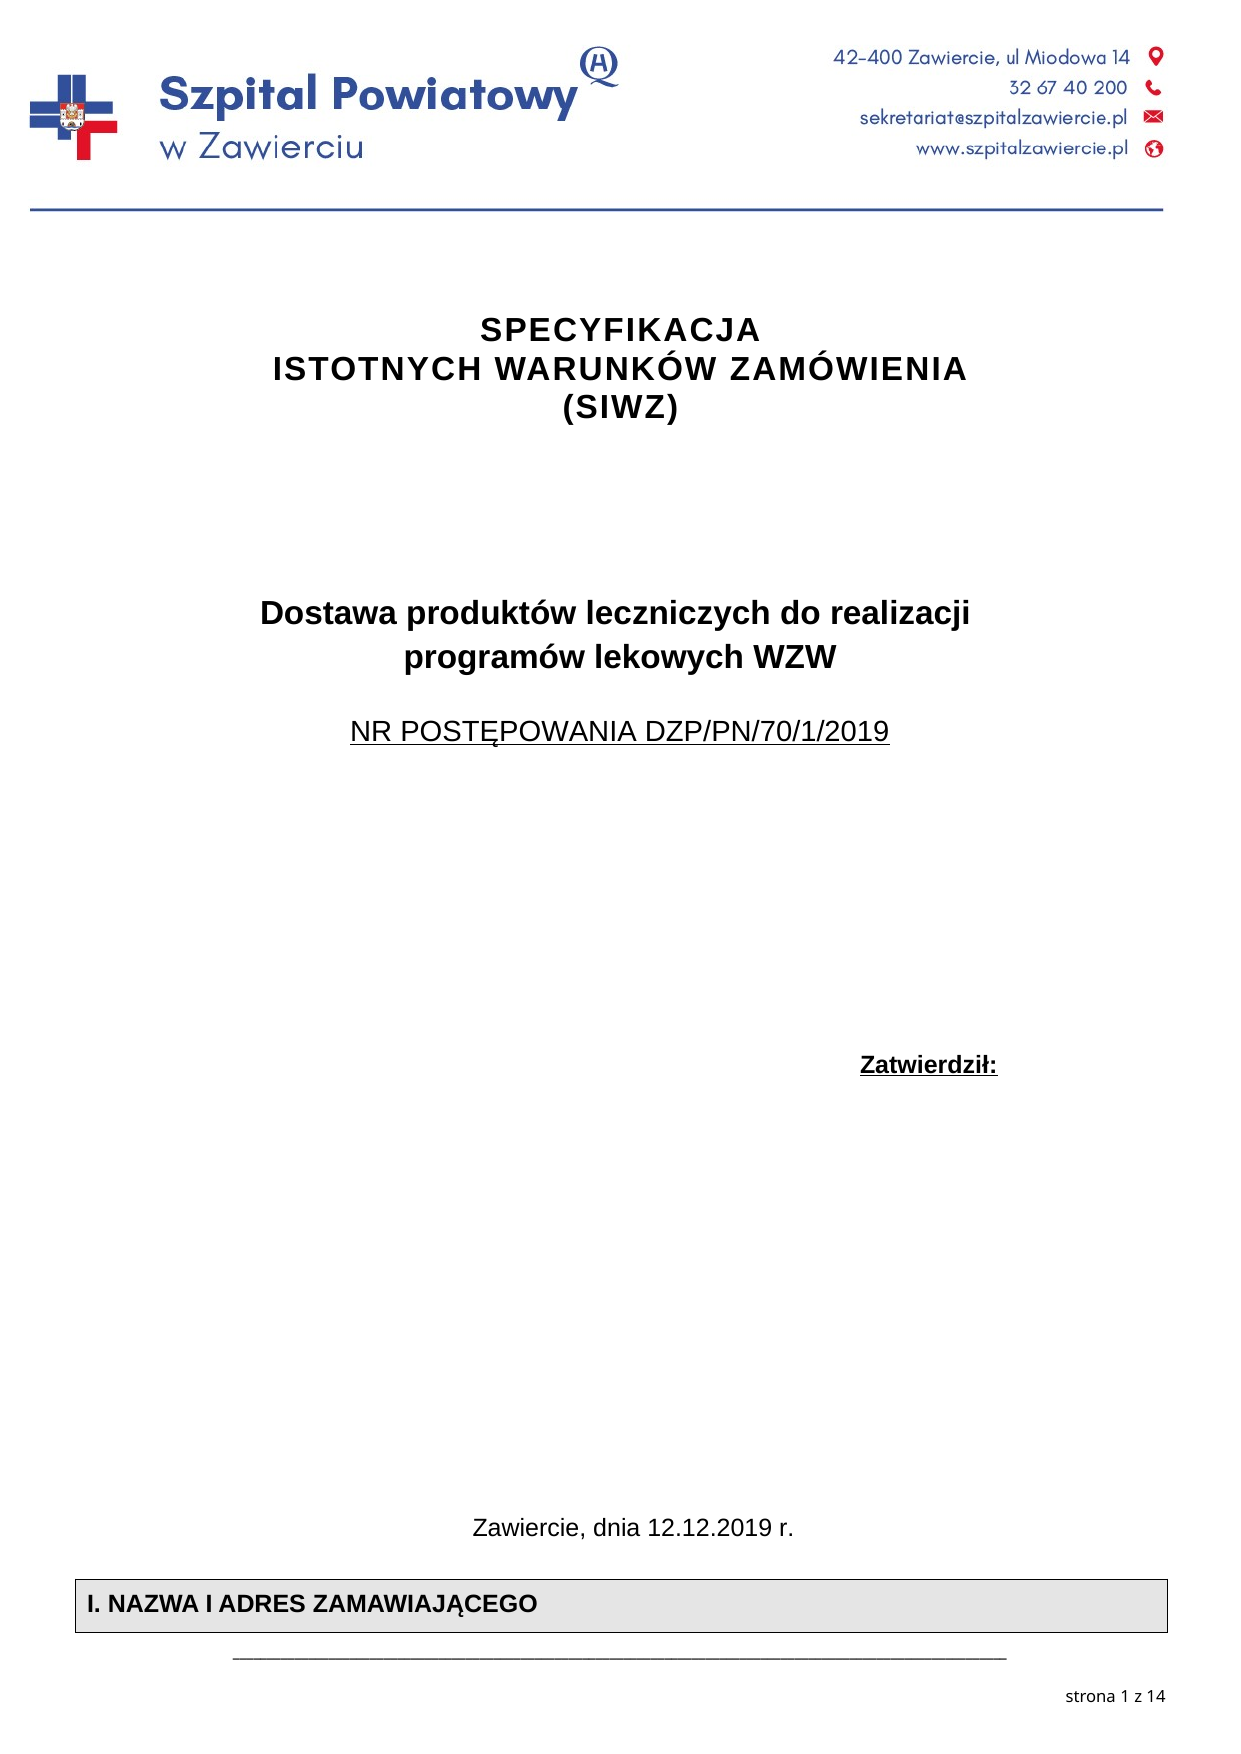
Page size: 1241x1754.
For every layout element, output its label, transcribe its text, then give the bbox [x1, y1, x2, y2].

text Dostawa produktów leczniczych do realizacji programów lekowych WZW [75, 593, 1165, 676]
picture [0, 5, 1196, 228]
text ISTOTNYCH WARUNKÓW ZAMÓWIENIA [75, 348, 1165, 387]
text Zawiercie, dnia 12.12.2019 r. [75, 1512, 1192, 1541]
text NR POSTĘPOWANIA DZP/PN/70/1/2019 [75, 714, 1165, 748]
text (SIWZ) [75, 387, 1165, 425]
text Zatwierdził: [591, 1050, 1192, 1079]
text SPECYFIKACJA [75, 310, 1165, 348]
table_header I. NAZWA I ADRES ZAMAWIAJĄCEGO [76, 1580, 1167, 1632]
